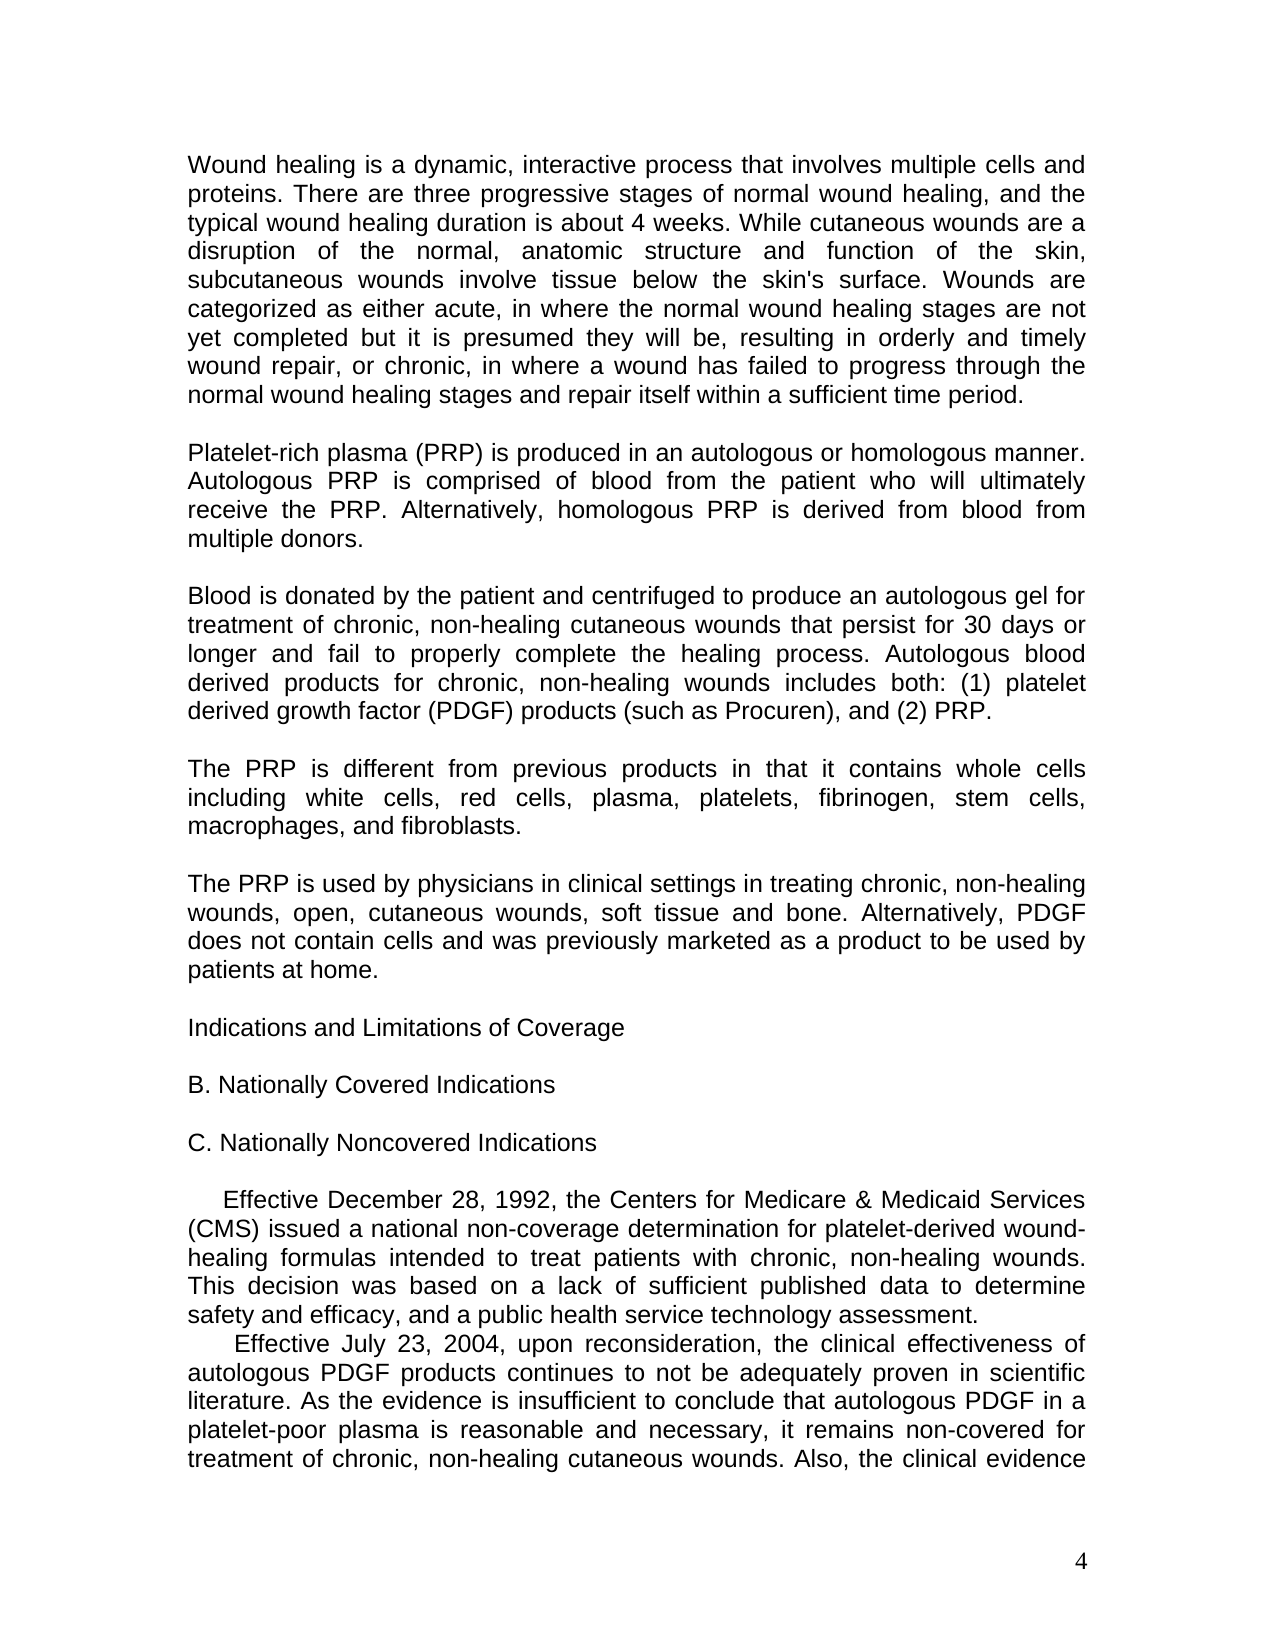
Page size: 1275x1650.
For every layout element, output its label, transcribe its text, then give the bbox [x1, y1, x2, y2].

text C. Nationally Noncovered Indications [187, 1127, 1087, 1156]
text Effective December 28, 1992, the Centers for Medicare & Medicaid Services (CMS) issued a national non-coverage determination for platelet-derived wound-healing formulas intended to treat patients with chronic, non-healing wounds. This decision was based on a lack of sufficient published data to determine safety and efficacy, and a public health service technology assessment. [187, 1185, 1087, 1329]
text Indications and Limitations of Coverage [187, 1012, 1087, 1041]
text B. Nationally Covered Indications [187, 1070, 1087, 1099]
text Wound healing is a dynamic, interactive process that involves multiple cells and proteins. There are three progressive stages of normal wound healing, and the typical wound healing duration is about 4 weeks. While cutaneous wounds are a disruption of the normal, anatomic structure and function of the skin, subcutaneous wounds involve tissue below the skin's surface. Wounds are categorized as either acute, in where the normal wound healing stages are not yet completed but it is presumed they will be, resulting in orderly and timely wound repair, or chronic, in where a wound has failed to progress through the normal wound healing stages and repair itself within a sufficient time period. [187, 150, 1087, 409]
text The PRP is used by physicians in clinical settings in treating chronic, non-healing wounds, open, cutaneous wounds, soft tissue and bone. Alternatively, PDGF does not contain cells and was previously marketed as a product to be used by patients at home. [187, 869, 1087, 984]
text Blood is donated by the patient and centrifuged to produce an autologous gel for treatment of chronic, non-healing cutaneous wounds that persist for 30 days or longer and fail to properly complete the healing process. Autologous blood derived products for chronic, non-healing wounds includes both: (1) platelet derived growth factor (PDGF) products (such as Procuren), and (2) PRP. [187, 581, 1087, 725]
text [187, 1329, 1087, 1472]
text Platelet-rich plasma (PRP) is produced in an autologous or homologous manner. Autologous PRP is comprised of blood from the patient who will ultimately receive the PRP. Alternatively, homologous PRP is derived from blood from multiple donors. [187, 437, 1087, 552]
text The PRP is different from previous products in that it contains whole cells including white cells, red cells, plasma, platelets, fibrinogen, stem cells, macrophages, and fibroblasts. [187, 754, 1087, 840]
